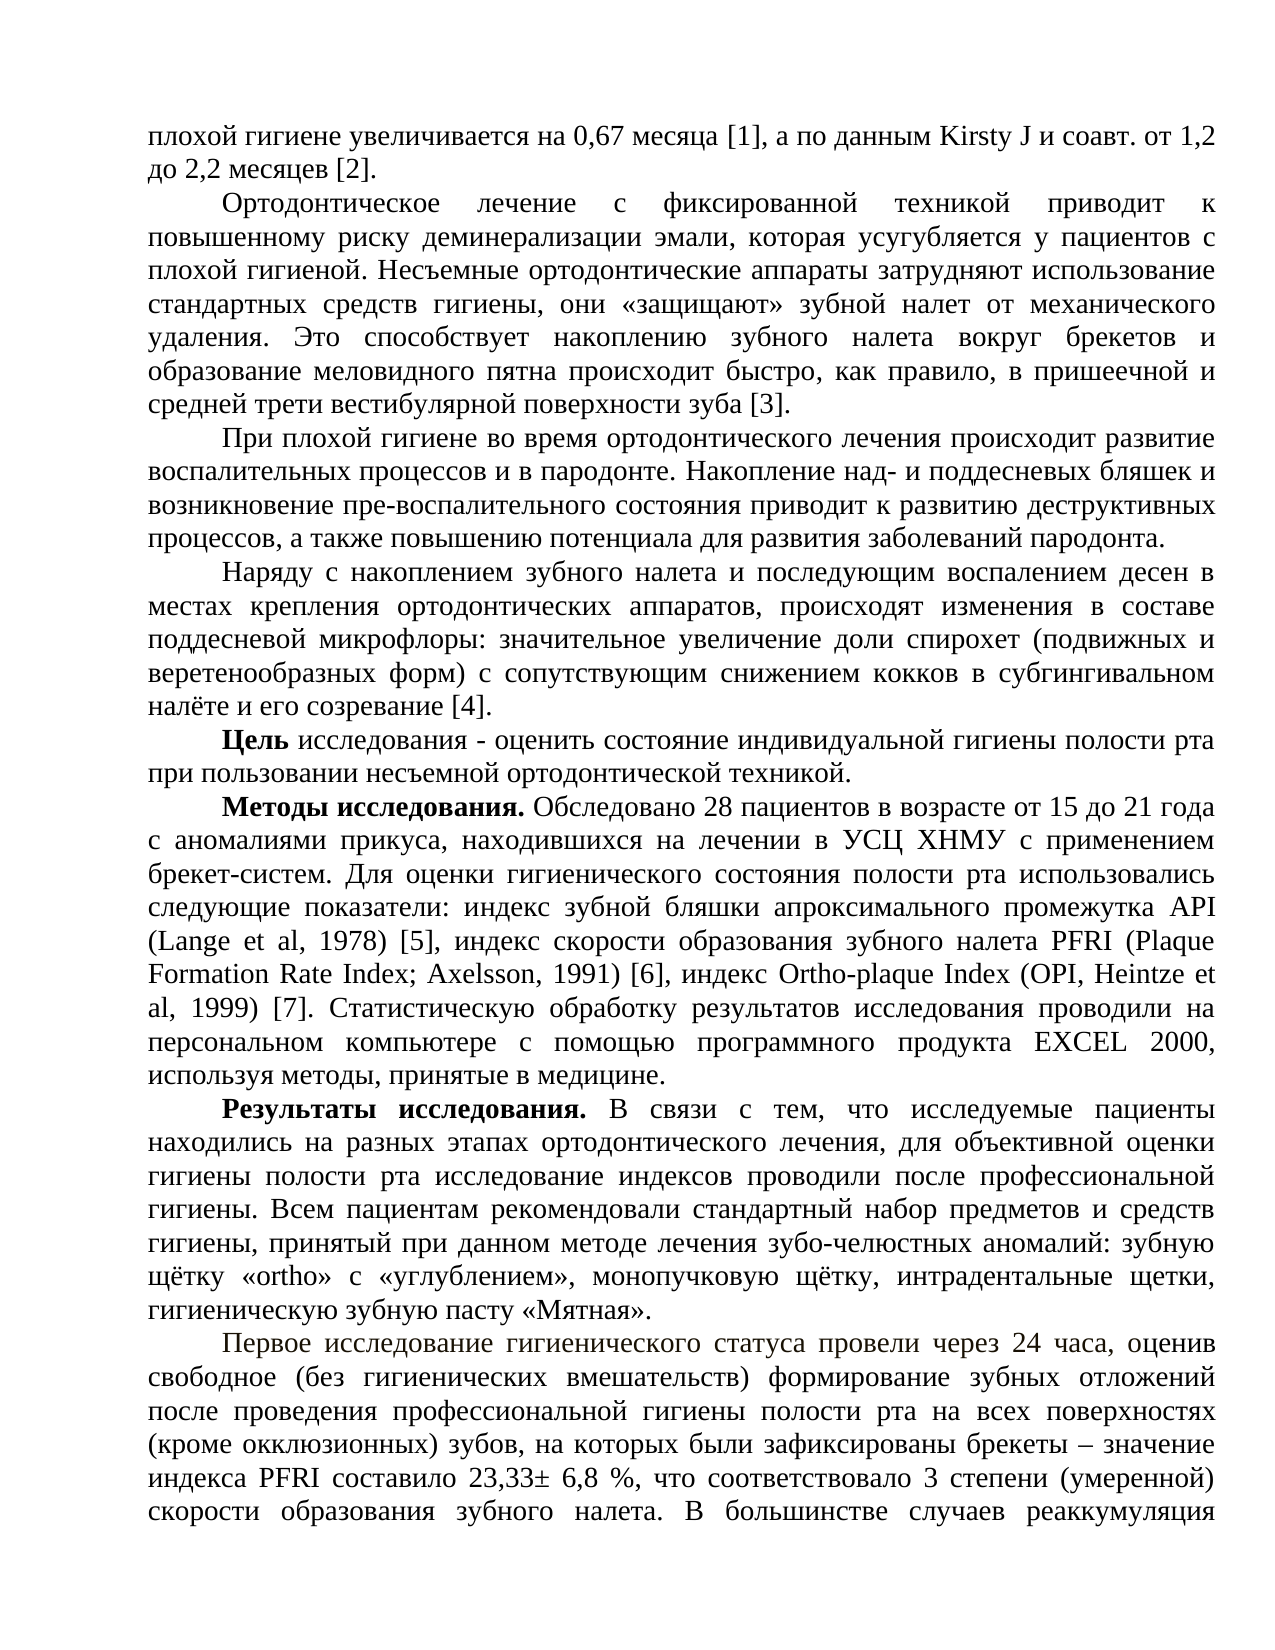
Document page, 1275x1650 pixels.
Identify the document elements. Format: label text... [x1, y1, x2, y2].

text Наряду с накоплением зубного налета и последующим воспалением десен в местах крепления ортодонтических аппаратов, происходят изменения в составе поддесневой микрофлоры: значительное увеличение доли спирохет (подвижных и веретенообразных форм) с сопутствующим снижением кокков в субгингивальном налёте и его созревание [4]. [148, 554, 1216, 722]
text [148, 1326, 1216, 1527]
text Методы исследования. Обследовано 28 пациентов в возрасте от 15 до 21 года с аномалиями прикуса, находившихся на лечении в УСЦ ХНМУ с применением брекет-систем. Для оценки гигиенического состояния полости рта использовались следующие показатели: индекс зубной бляшки апроксимального промежутка API (Lange et al, 1978) [5], индекс скорости образования зубного налета PFRI (Plaque Formation Rate Index; Axelsson, 1991) [6], индекс Ortho-plaque Index (OPI, Heintze et al, 1999) [7]. Статистическую обработку результатов исследования проводили на персональном компьютере с помощью программного продукта EXCEL 2000, используя методы, принятые в медицине. [148, 789, 1216, 1091]
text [148, 118, 1216, 185]
text При плохой гигиене во время ортодонтического лечения происходит развитие воспалительных процессов и в пародонте. Накопление над- и поддесневых бляшек и возникновение пре-воспалительного состояния приводит к развитию деструктивных процессов, а также повышению потенциала для развития заболеваний пародонта. [148, 420, 1216, 554]
text Цель исследования - оценить состояние индивидуальной гигиены полости рта при пользовании несъемной ортодонтической техникой. [148, 722, 1216, 789]
text Ортодонтическое лечение с фиксированной техникой приводит к повышенному риску деминерализации эмали, которая усугубляется у пациентов с плохой гигиеной. Несъемные ортодонтические аппараты затрудняют использование стандартных средств гигиены, они «защищают» зубной налет от механического удаления. Это способствует накоплению зубного налета вокруг брекетов и образование меловидного пятна происходит быстро, как правило, в пришеечной и средней трети вестибулярной поверхности зуба [3]. [148, 185, 1216, 420]
text Результаты исследования. В связи с тем, что исследуемые пациенты находились на разных этапах ортодонтического лечения, для объективной оценки гигиены полости рта исследование индексов проводили после профессиональной гигиены. Всем пациентам рекомендовали стандартный набор предметов и средств гигиены, принятый при данном методе лечения зубо-челюстных аномалий: зубную щётку «ortho» с «углублением», монопучковую щётку, интрадентальные щетки, гигиеническую зубную пасту «Мятная». [148, 1091, 1216, 1326]
